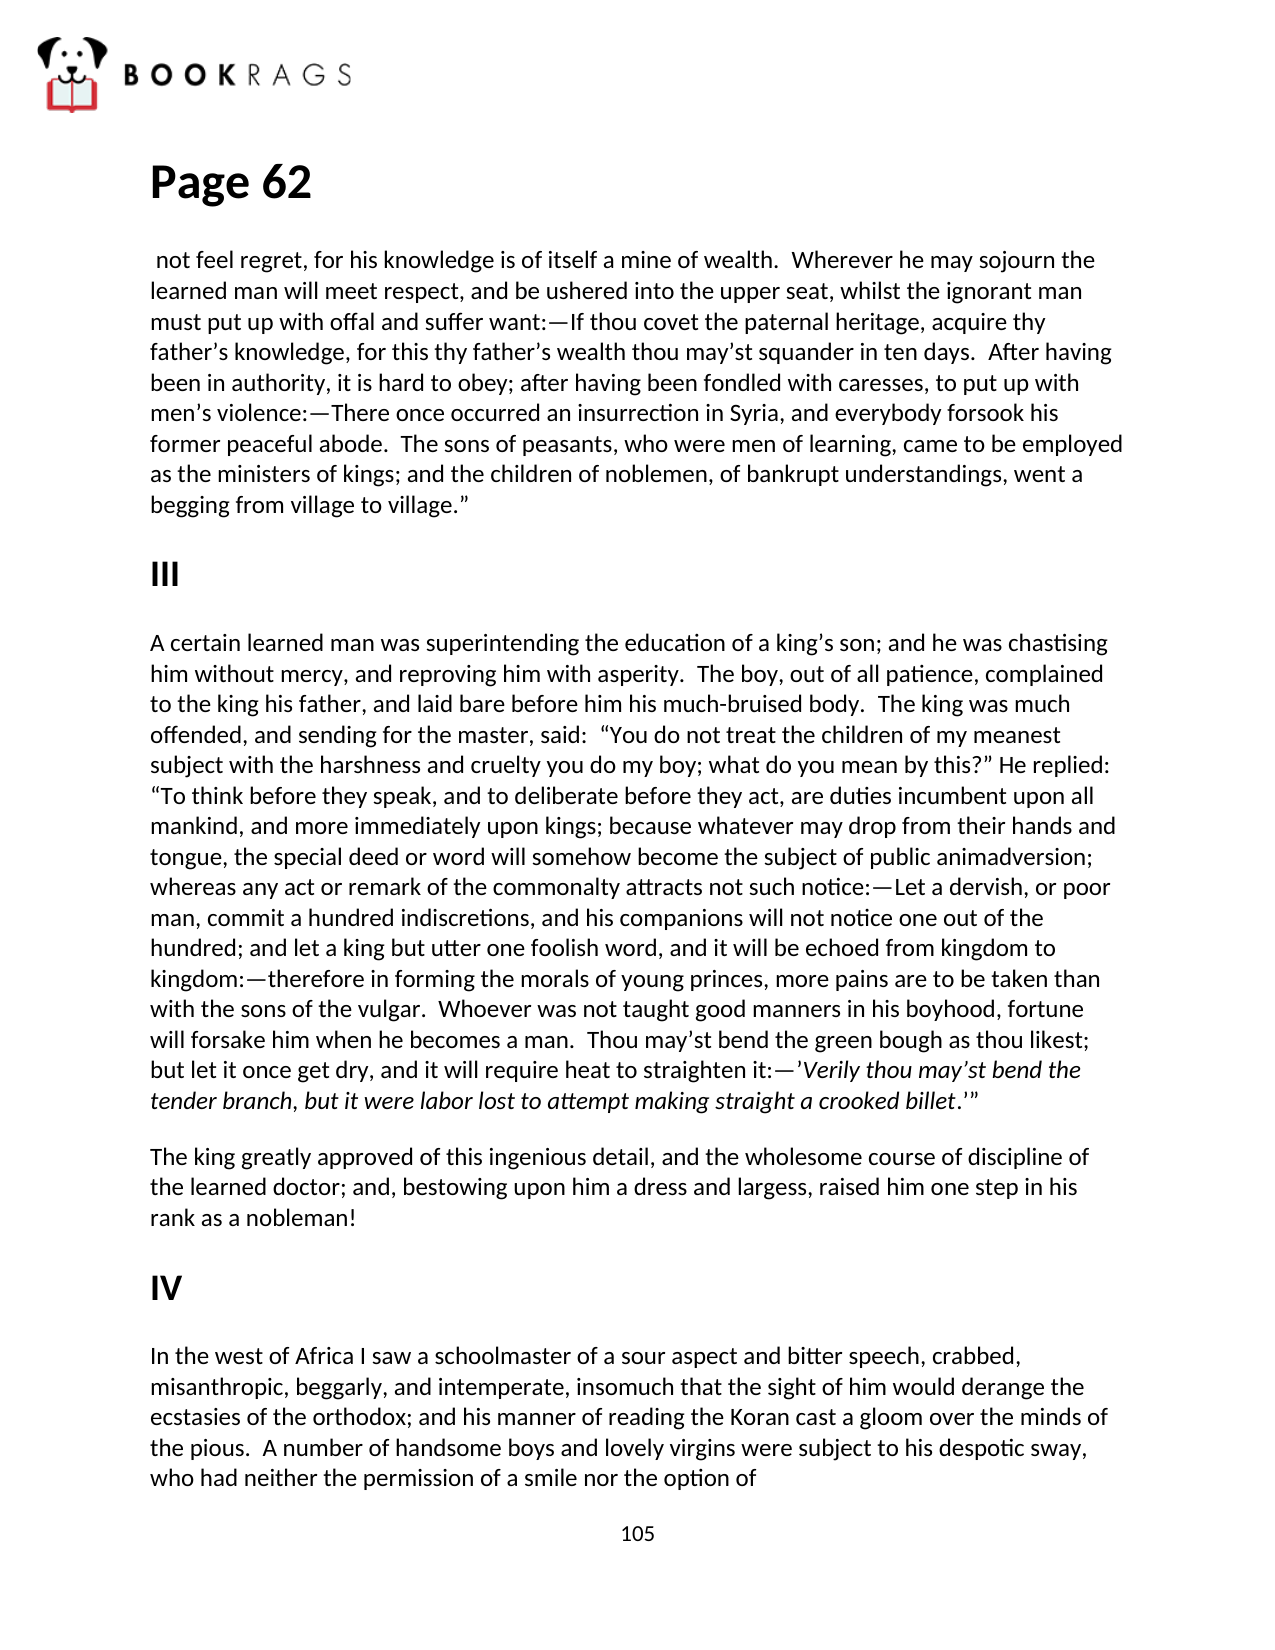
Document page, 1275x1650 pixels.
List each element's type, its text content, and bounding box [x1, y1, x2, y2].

text not feel regret, for his knowledge is of itself a mine of wealth. Wherever he may sojourn the learned man will meet respect, and be ushered into the upper seat, whilst the ignorant man must put up with offal and suffer want:—­If thou covet the paternal heritage, acquire thy father’s knowledge, for this thy father’s wealth thou may’st squander in ten days. After having been in authority, it is hard to obey; after having been fondled with caresses, to put up with men’s violence:—­There once occurred an insurrection in Syria, and everybody forsook his former peaceful abode. The sons of peasants, who were men of learning, came to be employed as the ministers of kings; and the children of noblemen, of bankrupt understandings, went a begging from village to village.” [150, 244, 1125, 519]
text III [150, 550, 1125, 596]
text In the west of Africa I saw a schoolmaster of a sour aspect and bitter speech, crabbed, misanthropic, beggarly, and intemperate, insomuch that the sight of him would derange the ecstasies of the orthodox; and his manner of reading the Koran cast a gloom over the minds of the pious. A number of handsome boys and lovely virgins were subject to his despotic sway, who had neither the permission of a smile nor the option of [150, 1340, 1125, 1493]
text Page 62 [150, 150, 1125, 211]
text IV [150, 1263, 1125, 1309]
text The king greatly approved of this ingenious detail, and the wholesome course of discipline of the learned doctor; and, bestowing upon him a dress and largess, raised him one step in his rank as a nobleman! [150, 1141, 1125, 1232]
text A certain learned man was superintending the education of a king’s son; and he was chastising him without mercy, and reproving him with asperity. The boy, out of all patience, complained to the king his father, and laid bare before him his much-bruised body. The king was much offended, and sending for the master, said: “You do not treat the children of my meanest subject with the harshness and cruelty you do my boy; what do you mean by this?” He replied: “To think before they speak, and to deliberate before they act, are duties incumbent upon all mankind, and more immediately upon kings; because whatever may drop from their hands and tongue, the special deed or word will somehow become the subject of public animadversion; whereas any act or remark of the commonalty attracts not such notice:—­Let a dervish, or poor man, commit a hundred indiscretions, and his companions will not notice one out of the hundred; and let a king but utter one foolish word, and it will be echoed from kingdom to kingdom:—­therefore in forming the morals of young princes, more pains are to be taken than with the sons of the vulgar. Whoever was not taught good manners in his boyhood, fortune will forsake him when he becomes a man. Thou may’st bend the green bough as thou likest; but let it once get dry, and it will require heat to straighten it:—­’Verily thou may’st bend the tender branch, but it were labor lost to attempt making straight a crooked billet.’” [150, 627, 1125, 1116]
picture [37, 37, 351, 113]
